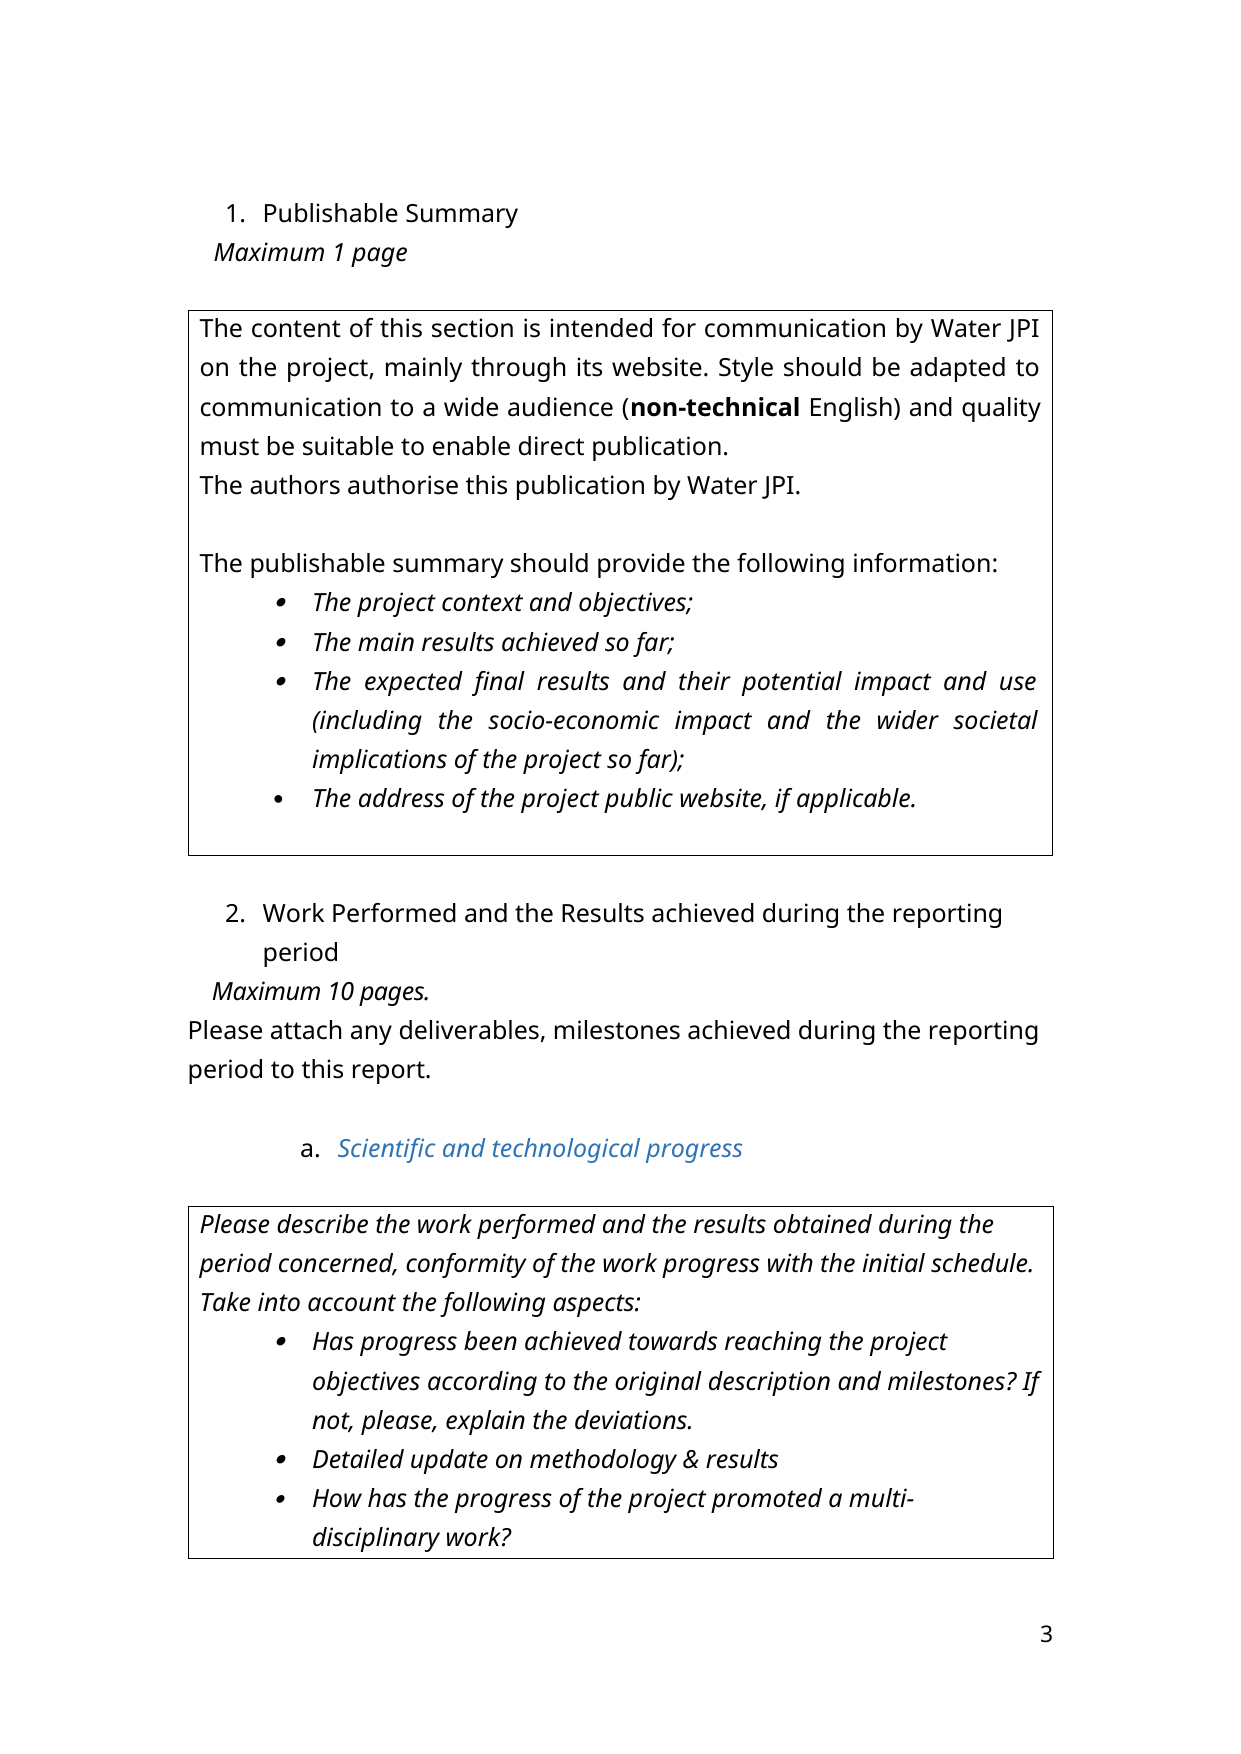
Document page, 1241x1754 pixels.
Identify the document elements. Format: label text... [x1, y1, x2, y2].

text Please attach any deliverables, milestones achieved during the reporting period to this report. [187, 1013, 1053, 1086]
table_header Please describe the work performed and the results obtained during the period concerned, conformity of the work progress with the initial schedule. Take into account the following aspects: Has progress been achieved towards reaching the project objectives according to the original description and milestones? If not, please, explain the deviations. Detailed update on methodology & results How has the progress of the project promoted a multi-disciplinary work? [189, 1207, 1053, 1558]
subtitle Scientific and technological progress [300, 1130, 1053, 1164]
text Maximum 10 pages. [187, 974, 1053, 1008]
table_header The content of this section is intended for communication by Water JPI on the project, mainly through its website. Style should be adapted to communication to a wide audience (non-technical English) and quality must be suitable to enable direct publication. The authors authorise this publication by Water JPI. The publishable summary should provide the following information: The project context and objectives; The main results achieved so far; The expected final results and their potential impact and use (including the socio-economic impact and the wider societal implications of the project so far); The address of the project public website, if applicable. [189, 311, 1052, 855]
subtitle Work Performed and the Results achieved during the reporting period [225, 895, 1053, 969]
subtitle Publishable Summary [225, 196, 1053, 230]
text Maximum 1 page [187, 235, 1053, 269]
